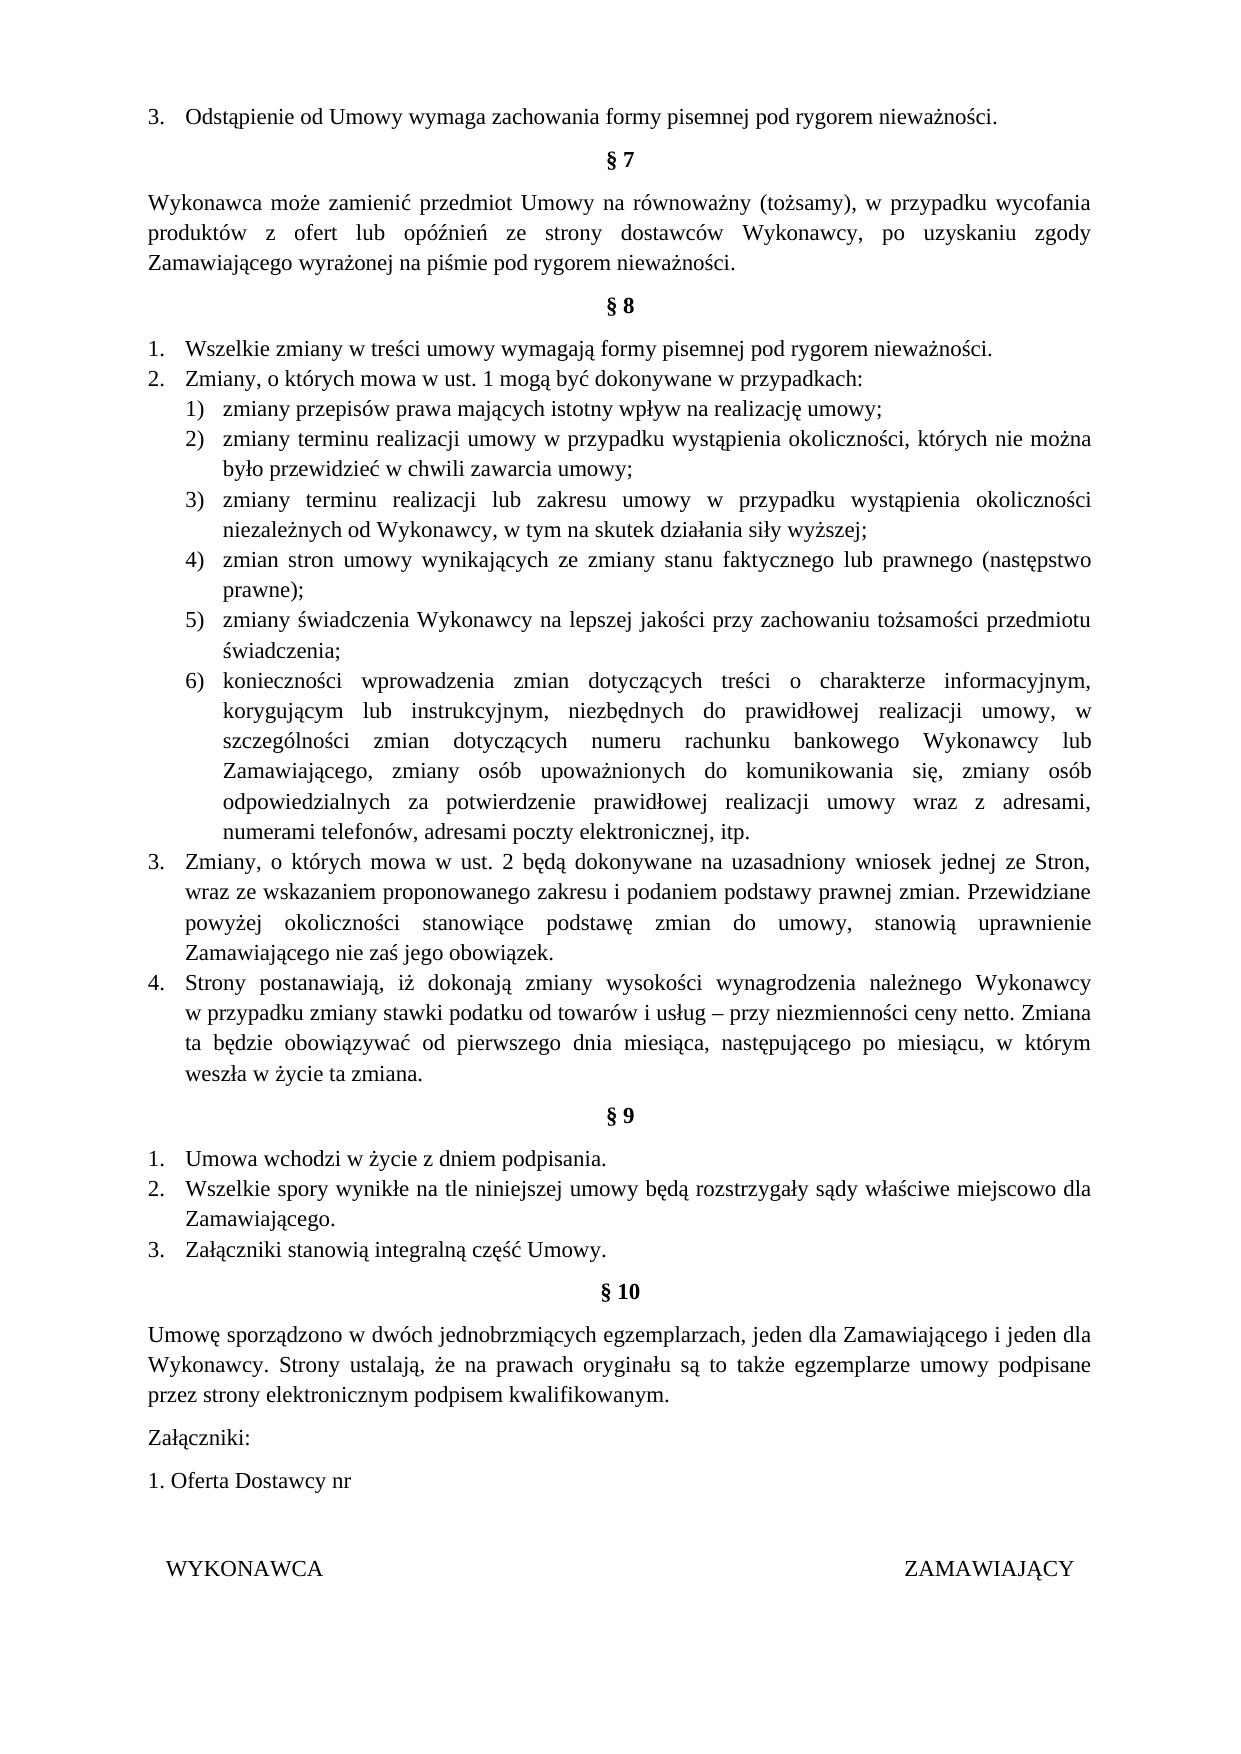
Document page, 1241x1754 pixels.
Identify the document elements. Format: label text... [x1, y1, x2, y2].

list zmiany świadczenia Wykonawcy na lepszej jakości przy zachowaniu tożsamości przedmiotu świadczenia; [185, 607, 1093, 663]
list Wszelkie spory wynikłe na tle niniejszej umowy będą rozstrzygały sądy właściwe miejscowo dla Zamawiającego. [148, 1175, 1093, 1232]
text Wykonawca może zamienić przedmiot Umowy na równoważny (tożsamy), w przypadku wycofania produktów z ofert lub opóźnień ze strony dostawców Wykonawcy, po uzyskaniu zgody Zamawiającego wyrażonej na piśmie pod rygorem nieważności. [148, 189, 1093, 276]
text § 8 [148, 292, 1093, 318]
text 1. Oferta Dostawcy nr [148, 1467, 1093, 1493]
list Wszelkie zmiany w treści umowy wymagają formy pisemnej pod rygorem nieważności. [148, 335, 1093, 361]
text WYKONAWCA ZAMAWIAJĄCY [148, 1555, 1093, 1582]
list Strony postanawiają, iż dokonają zmiany wysokości wynagrodzenia należnego Wykonawcy w przypadku zmiany stawki podatku od towarów i usług – przy niezmienności ceny netto. Zmiana ta będzie obowiązywać od pierwszego dnia miesiąca, następującego po miesiącu, w którym weszła w życie ta zmiana. [148, 969, 1093, 1086]
list konieczności wprowadzenia zmian dotyczących treści o charakterze informacyjnym, korygującym lub instrukcyjnym, niezbędnych do prawidłowej realizacji umowy, w szczególności zmian dotyczących numeru rachunku bankowego Wykonawcy lub Zamawiającego, zmiany osób upoważnionych do komunikowania się, zmiany osób odpowiedzialnych za potwierdzenie prawidłowej realizacji umowy wraz z adresami, numerami telefonów, adresami poczty elektronicznej, itp. [185, 667, 1093, 844]
list Zmiany, o których mowa w ust. 1 mogą być dokonywane w przypadkach: [148, 365, 1093, 391]
list Załączniki stanowią integralną część Umowy. [148, 1236, 1093, 1262]
text Umowę sporządzono w dwóch jednobrzmiących egzemplarzach, jeden dla Zamawiającego i jeden dla Wykonawcy. Strony ustalają, że na prawach oryginału są to także egzemplarze umowy podpisane przez strony elektronicznym podpisem kwalifikowanym. [148, 1321, 1093, 1408]
text § 7 [148, 146, 1093, 172]
list zmiany przepisów prawa mających istotny wpływ na realizację umowy; [185, 395, 1093, 421]
list zmiany terminu realizacji umowy w przypadku wystąpienia okoliczności, których nie można było przewidzieć w chwili zawarcia umowy; [185, 425, 1093, 482]
list Umowa wchodzi w życie z dniem podpisania. [148, 1145, 1093, 1171]
text § 9 [148, 1102, 1093, 1129]
list Odstąpienie od Umowy wymaga zachowania formy pisemnej pod rygorem nieważności. [148, 103, 1093, 130]
list zmian stron umowy wynikających ze zmiany stanu faktycznego lub prawnego (następstwo prawne); [185, 546, 1093, 603]
text Załączniki: [148, 1424, 1093, 1451]
text § 10 [148, 1278, 1093, 1305]
list Zmiany, o których mowa w ust. 2 będą dokonywane na uzasadniony wniosek jednej ze Stron, wraz ze wskazaniem proponowanego zakresu i podaniem podstawy prawnej zmian. Przewidziane powyżej okoliczności stanowiące podstawę zmian do umowy, stanowią uprawnienie Zamawiającego nie zaś jego obowiązek. [148, 848, 1093, 965]
list zmiany terminu realizacji lub zakresu umowy w przypadku wystąpienia okoliczności niezależnych od Wykonawcy, w tym na skutek działania siły wyższej; [185, 486, 1093, 542]
